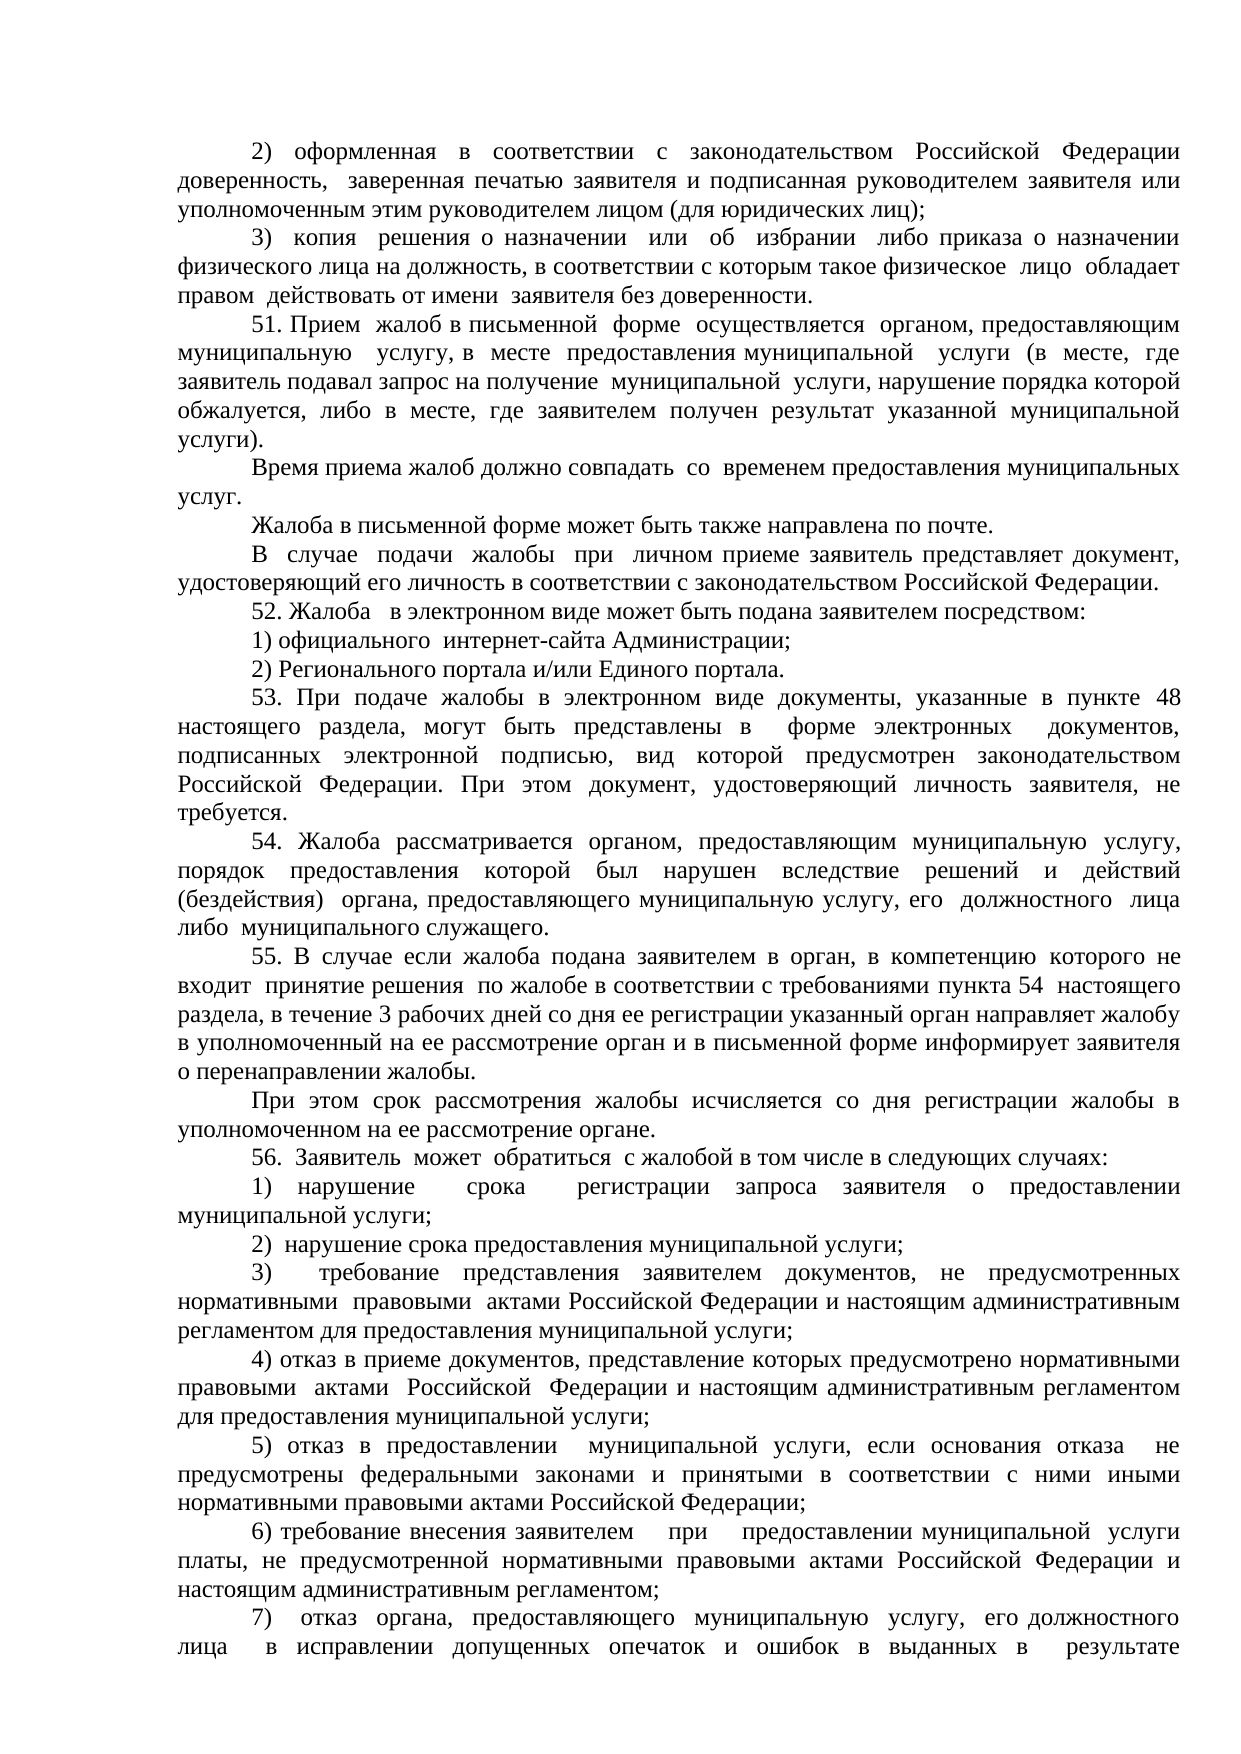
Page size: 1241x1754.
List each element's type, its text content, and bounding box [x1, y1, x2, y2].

text 56. Заявитель может обратиться с жалобой в том числе в следующих случаях: [177, 1142, 1181, 1171]
text 1) нарушение срока регистрации запроса заявителя о предоставлении муниципальной услуги; [177, 1171, 1181, 1229]
text 2) нарушение срока предоставления муниципальной услуги; [177, 1229, 1181, 1257]
text 6) требование внесения заявителем при предоставлении муниципальной услуги платы, не предусмотренной нормативными правовыми актами Российской Федерации и настоящим административным регламентом; [177, 1516, 1181, 1602]
text 3) требование представления заявителем документов, не предусмотренных нормативными правовыми актами Российской Федерации и настоящим административным регламентом для предоставления муниципальной услуги; [177, 1257, 1181, 1344]
text При этом срок рассмотрения жалобы исчисляется со дня регистрации жалобы в уполномоченном на ее рассмотрение органе. [177, 1085, 1181, 1142]
text 51. Прием жалоб в письменной форме осуществляется органом, предоставляющим муниципальную услугу, в месте предоставления муниципальной услуги (в месте, где заявитель подавал запрос на получение муниципальной услуги, нарушение порядка которой обжалуется, либо в месте, где заявителем получен результат указанной муниципальной услуги). [177, 309, 1181, 452]
text 2) оформленная в соответствии с законодательством Российской Федерации доверенность, заверенная печатью заявителя и подписанная руководителем заявителя или уполномоченным этим руководителем лицом (для юридических лиц); [177, 136, 1181, 222]
text Время приема жалоб должно совпадать со временем предоставления муниципальных услуг. [177, 452, 1181, 510]
text 1) официального интернет-сайта Администрации; [177, 625, 1181, 654]
text Жалоба в письменной форме может быть также направлена по почте. [177, 510, 1181, 539]
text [177, 1602, 1181, 1660]
text 2) Регионального портала и/или Единого портала. [177, 654, 1181, 682]
text 53. При подаче жалобы в электронном виде документы, указанные в пункте 48 настоящего раздела, могут быть представлены в форме электронных документов, подписанных электронной подписью, вид которой предусмотрен законодательством Российской Федерации. При этом документ, удостоверяющий личность заявителя, не требуется. [177, 682, 1181, 826]
text 5) отказ в предоставлении муниципальной услуги, если основания отказа не предусмотрены федеральными законами и принятыми в соответствии с ними иными нормативными правовыми актами Российской Федерации; [177, 1430, 1181, 1516]
text 4) отказ в приеме документов, представление которых предусмотрено нормативными правовыми актами Российской Федерации и настоящим административным регламентом для предоставления муниципальной услуги; [177, 1344, 1181, 1430]
text 55. В случае если жалоба подана заявителем в орган, в компетенцию которого не входит принятие решения по жалобе в соответствии с требованиями пункта 54 настоящего раздела, в течение 3 рабочих дней со дня ее регистрации указанный орган направляет жалобу в уполномоченный на ее рассмотрение орган и в письменной форме информирует заявителя о перенаправлении жалобы. [177, 941, 1181, 1085]
text В случае подачи жалобы при личном приеме заявитель представляет документ, удостоверяющий его личность в соответствии с законодательством Российской Федерации. [177, 539, 1181, 596]
text 54. Жалоба рассматривается органом, предоставляющим муниципальную услугу, порядок предоставления которой был нарушен вследствие решений и действий (бездействия) органа, предоставляющего муниципальную услугу, его должностного лица либо муниципального служащего. [177, 826, 1181, 941]
text 3) копия решения о назначении или об избрании либо приказа о назначении физического лица на должность, в соответствии с которым такое физическое лицо обладает правом действовать от имени заявителя без доверенности. [177, 222, 1181, 309]
text 52. Жалоба в электронном виде может быть подана заявителем посредством: [177, 596, 1181, 625]
